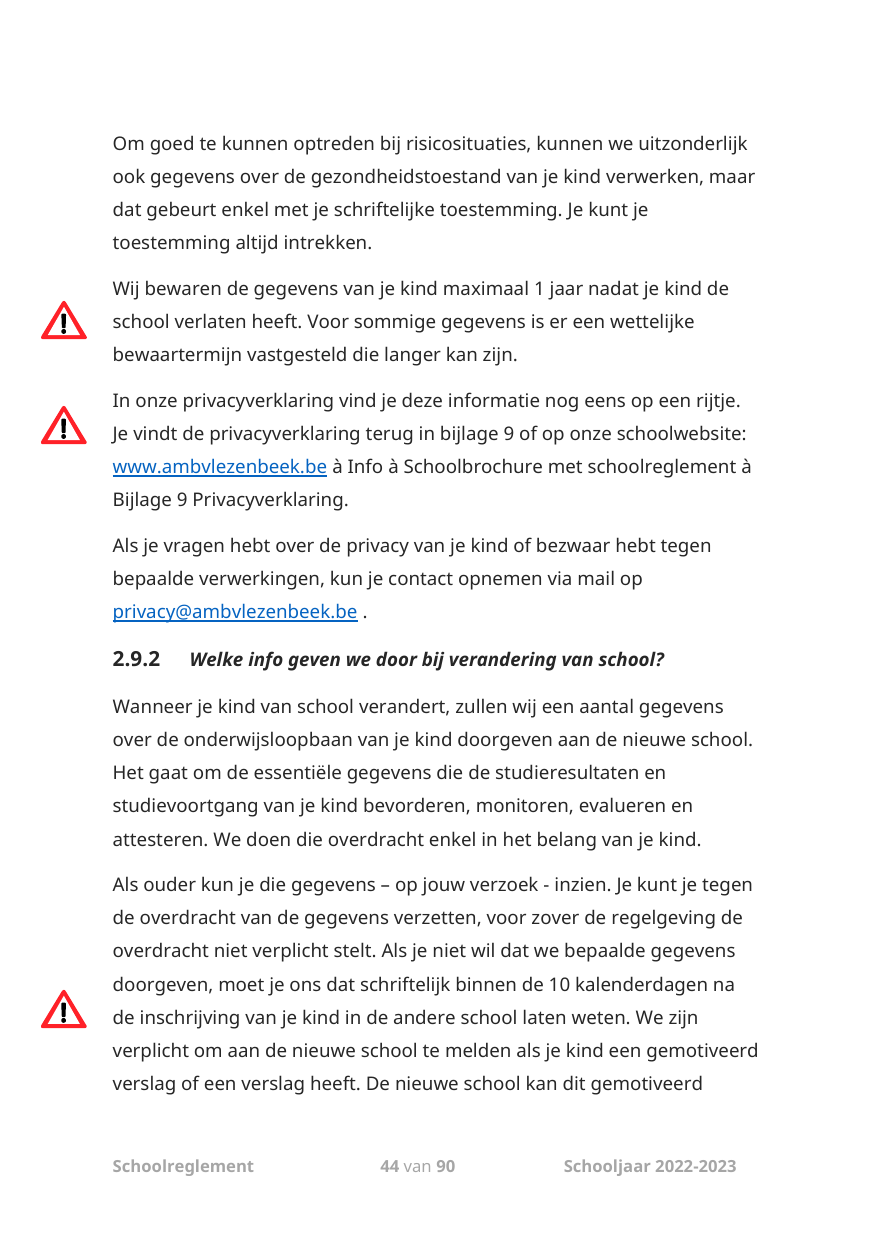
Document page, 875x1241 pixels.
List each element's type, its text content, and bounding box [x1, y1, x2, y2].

text Als je vragen hebt over de privacy van je kind of bezwaar hebt tegen bepaalde verwerkingen, kun je contact opnemen via mail op privacy@ambvlezenbeek.be . [112, 532, 762, 624]
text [112, 871, 762, 1096]
text In onze privacyverklaring vind je deze informatie nog eens op een rijtje. Je vindt de privacyverklaring terug in bijlage 9 of op onze schoolwebsite: www.ambvlezenbeek.be à Info à Schoolbrochure met schoolreglement à Bijlage 9 Privacyverklaring. [112, 387, 762, 512]
text Wij bewaren de gegevens van je kind maximaal 1 jaar nadat je kind de school verlaten heeft. Voor sommige gegevens is er een wettelijke bewaartermijn vastgesteld die langer kan zijn. [112, 275, 762, 367]
subtitle Welke info geven we door bij verandering van school? [112, 644, 762, 672]
text Wanneer je kind van school verandert, zullen wij een aantal gegevens over de onderwijsloopbaan van je kind doorgeven aan de nieuwe school. Het gaat om de essentiële gegevens die de studieresultaten en studievoortgang van je kind bevorderen, monitoren, evalueren en attesteren. We doen die overdracht enkel in het belang van je kind. [112, 693, 762, 851]
text Om goed te kunnen optreden bij risicosituaties, kunnen we uitzonderlijk ook gegevens over de gezondheidstoestand van je kind verwerken, maar dat gebeurt enkel met je schriftelijke toestemming. Je kunt je toestemming altijd intrekken. [112, 130, 762, 255]
